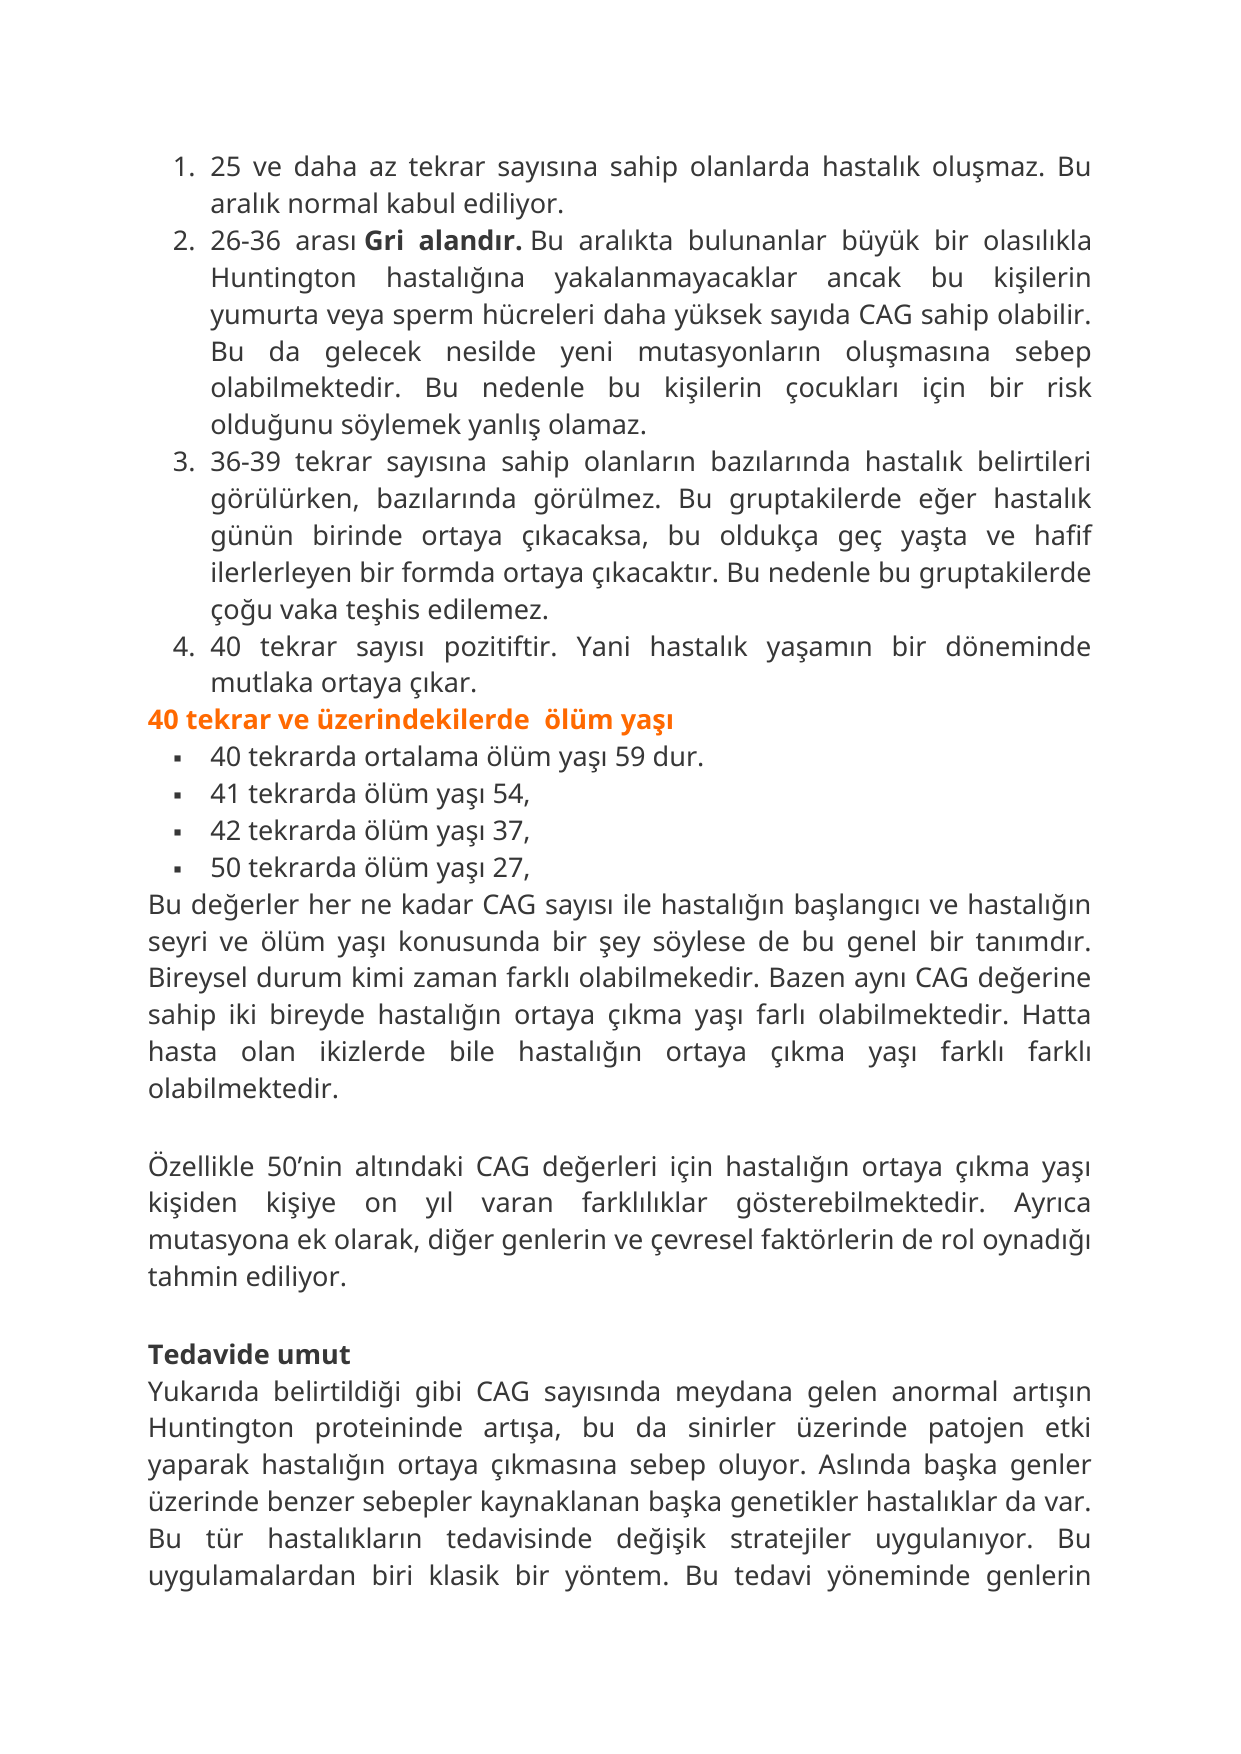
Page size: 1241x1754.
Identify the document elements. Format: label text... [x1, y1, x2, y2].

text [148, 1372, 1093, 1593]
list 26-36 arası Gri alandır. Bu aralıkta bulunanlar büyük bir olasılıkla Huntington hastalığına yakalanmayacaklar ancak bu kişilerin yumurta veya sperm hücreleri daha yüksek sayıda CAG sahip olabilir. Bu da gelecek nesilde yeni mutasyonların oluşmasına sebep olabilmektedir. Bu nedenle bu kişilerin çocukları için bir risk olduğunu söylemek yanlış olamaz. [173, 221, 1093, 443]
list 42 tekrarda ölüm yaşı 37, [173, 811, 1093, 848]
list 40 tekrarda ortalama ölüm yaşı 59 dur. [173, 738, 1093, 774]
list 40 tekrar sayısı pozitiftir. Yani hastalık yaşamın bir döneminde mutlaka ortaya çıkar. [173, 627, 1093, 701]
text Tedavide umut [148, 1335, 1093, 1372]
list 50 tekrarda ölüm yaşı 27, [173, 848, 1093, 885]
list 36-39 tekrar sayısına sahip olanların bazılarında hastalık belirtileri görülürken, bazılarında görülmez. Bu gruptakilerde eğer hastalık günün birinde ortaya çıkacaksa, bu oldukça geç yaşta ve hafif ilerlerleyen bir formda ortaya çıkacaktır. Bu nedenle bu gruptakilerde çoğu vaka teşhis edilemez. [173, 443, 1093, 627]
list 25 ve daha az tekrar sayısına sahip olanlarda hastalık oluşmaz. Bu aralık normal kabul ediliyor. [173, 148, 1093, 221]
text Bu değerler her ne kadar CAG sayısı ile hastalığın başlangıcı ve hastalığın seyri ve ölüm yaşı konusunda bir şey söylese de bu genel bir tanımdır. Bireysel durum kimi zaman farklı olabilmekedir. Bazen aynı CAG değerine sahip iki bireyde hastalığın ortaya çıkma yaşı farlı olabilmektedir. Hatta hasta olan ikizlerde bile hastalığın ortaya çıkma yaşı farklı farklı olabilmektedir. [148, 885, 1093, 1106]
text Özellikle 50’nin altındaki CAG değerleri için hastalığın ortaya çıkma yaşı kişiden kişiye on yıl varan farklılıklar gösterebilmektedir. Ayrıca mutasyona ek olarak, diğer genlerin ve çevresel faktörlerin de rol oynadığı tahmin ediliyor. [148, 1147, 1093, 1294]
text 40 tekrar ve üzerindekilerde ölüm yaşı [148, 701, 1093, 738]
list 41 tekrarda ölüm yaşı 54, [173, 774, 1093, 811]
